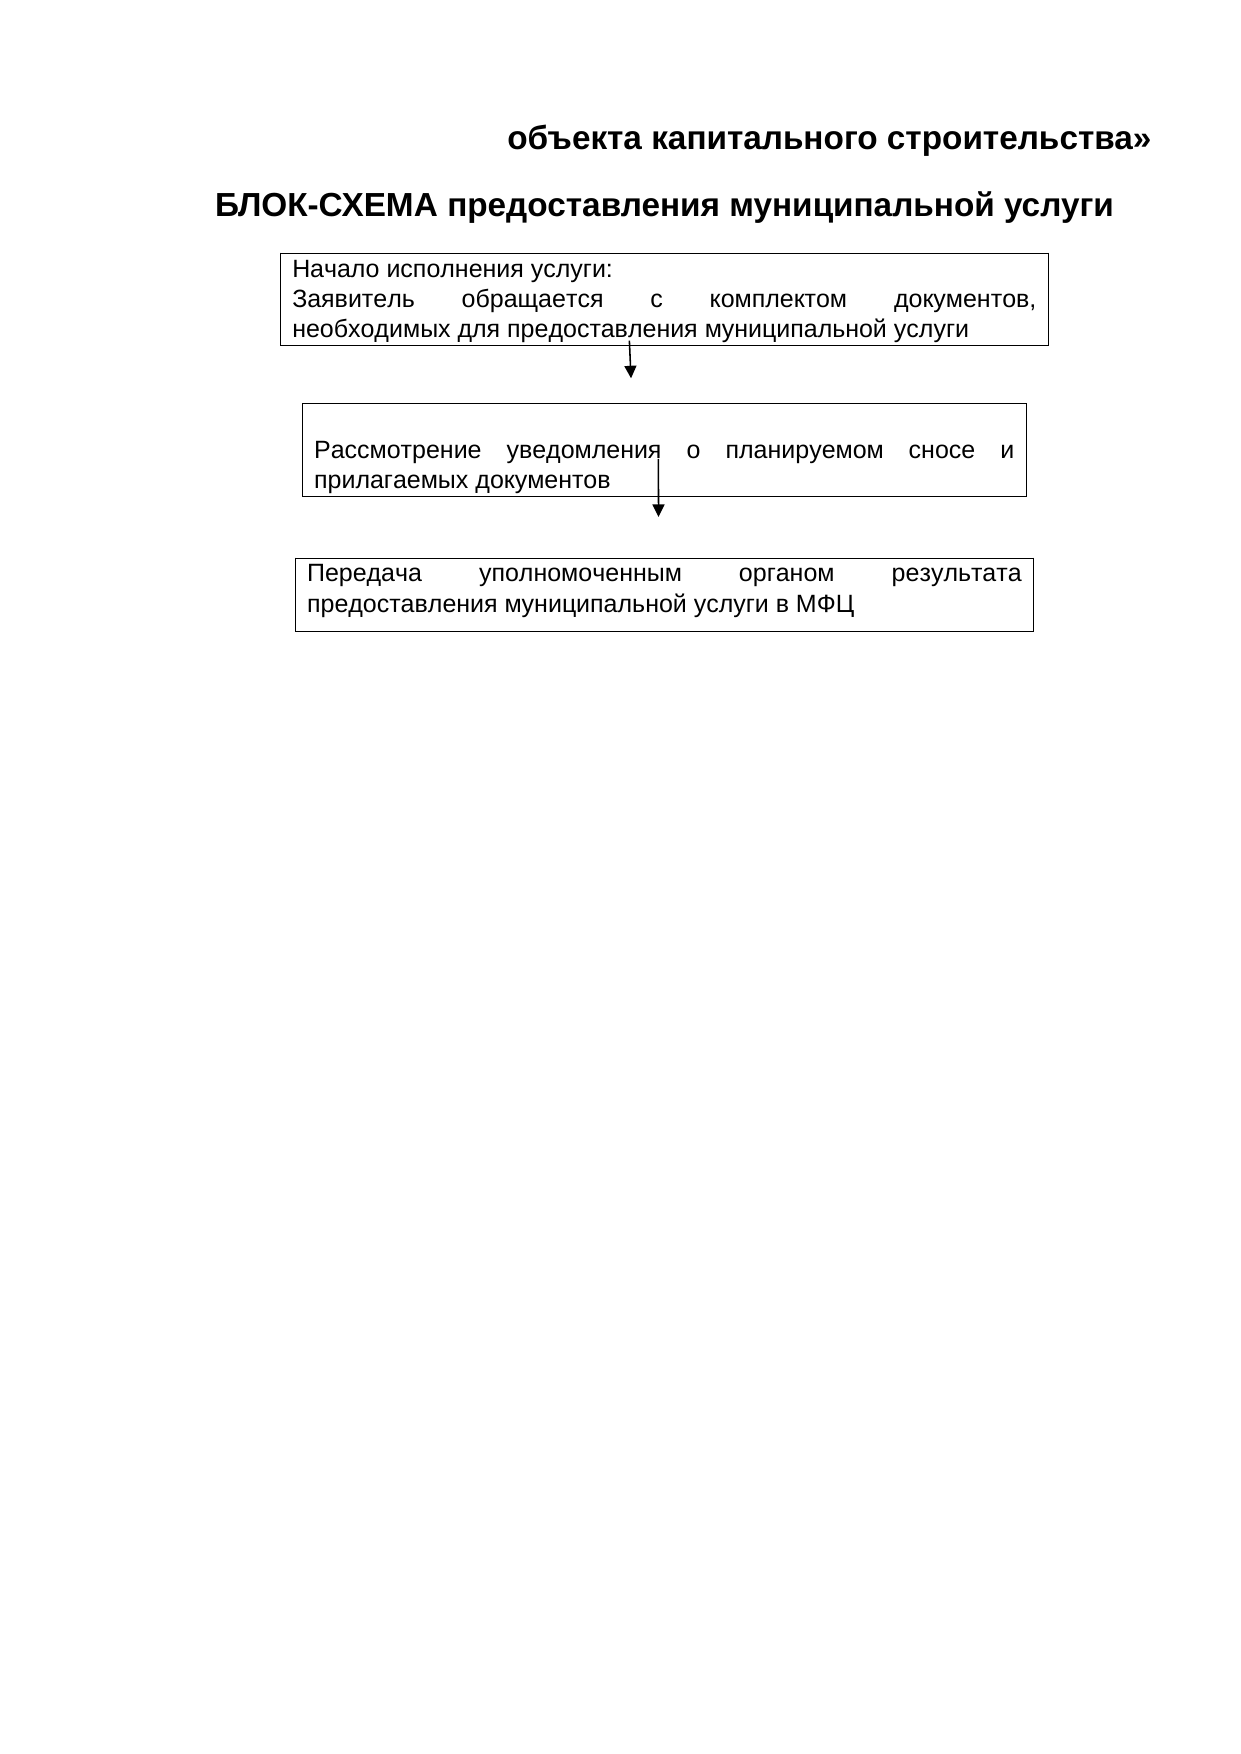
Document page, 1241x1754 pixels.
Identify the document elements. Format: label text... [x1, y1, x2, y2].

text объекта капитального строительства» [177, 118, 1152, 157]
table_header Рассмотрение уведомления о планируемом сносе и прилагаемых документов [303, 404, 1026, 496]
text БЛОК-СХЕМА предоставления муниципальной услуги [177, 185, 1152, 224]
table_header Начало исполнения услуги: Заявитель обращается с комплектом документов, необходимых для предоставления муниципальной услуги [281, 254, 1048, 345]
table_header Передача уполномоченным органом результата предоставления муниципальной услуги в МФЦ [296, 559, 1033, 631]
